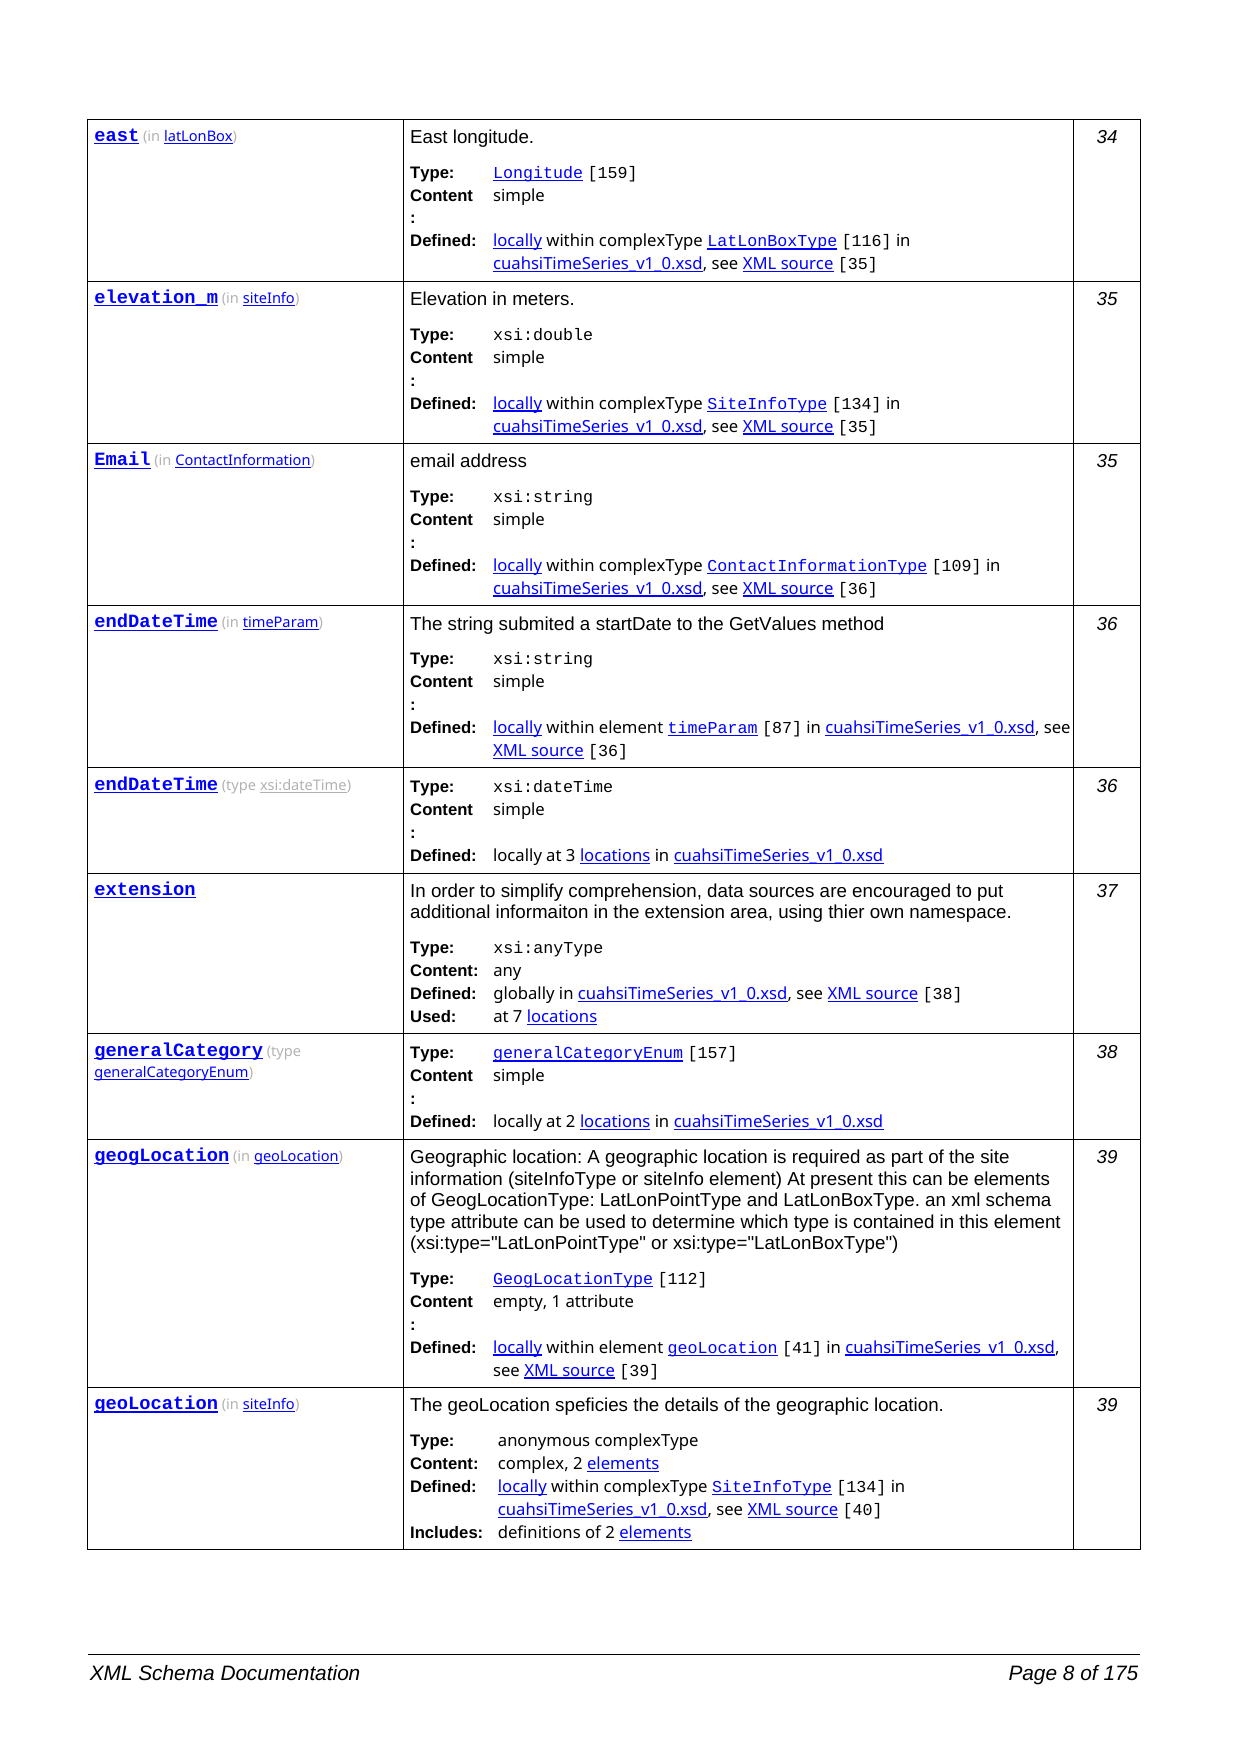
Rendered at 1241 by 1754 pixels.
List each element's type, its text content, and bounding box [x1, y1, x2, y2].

table_cell Elevation in meters. [404, 282, 1073, 443]
table_cell 37 [1074, 1388, 1140, 1549]
table_cell 34 [1074, 606, 1140, 767]
table_cell 33 [1074, 282, 1140, 443]
table_cell east (in latLonBox) [88, 120, 403, 281]
table_cell endDateTime (in timeParam) [88, 606, 403, 767]
table_cell 33 [1074, 444, 1140, 605]
table_cell [404, 1034, 1073, 1138]
table_cell [404, 768, 1073, 872]
table_cell extension [88, 874, 403, 1033]
table_cell 34 [1074, 768, 1140, 872]
table_cell generalCategory (type generalCategoryEnum) [88, 1034, 403, 1138]
table_cell geogLocation (in geoLocation) [88, 1140, 403, 1387]
table_cell 36 [1074, 1034, 1140, 1138]
table_cell Geographic location: A geographic location is required as part of the site information (siteInfoType or siteInfo element) At present this can be elements of GeogLocationType: LatLonPointType and LatLonBoxType. an xml schema type attribute can be used to determine which type is contained in this element (xsi:type="LatLonPointType" or xsi:type="LatLonBoxType") [404, 1140, 1073, 1387]
table_cell 36 [1074, 1140, 1140, 1387]
table_cell The geoLocation speficies the details of the geographic location. [404, 1388, 1073, 1549]
table_cell elevation_m (in siteInfo) [88, 282, 403, 443]
table_cell 32 [1074, 120, 1140, 281]
table_cell Email (in ContactInformation) [88, 444, 403, 605]
table_cell The string submited a startDate to the GetValues method [404, 606, 1073, 767]
table_cell email address [404, 444, 1073, 605]
table_cell In order to simplify comprehension, data sources are encouraged to put additional informaiton in the extension area, using thier own namespace. [404, 874, 1073, 1033]
table_cell East longitude. [404, 120, 1073, 281]
table_cell endDateTime (type xsi:dateTime) [88, 768, 403, 872]
table_cell 35 [1074, 874, 1140, 1033]
table_cell geoLocation (in siteInfo) [88, 1388, 403, 1549]
